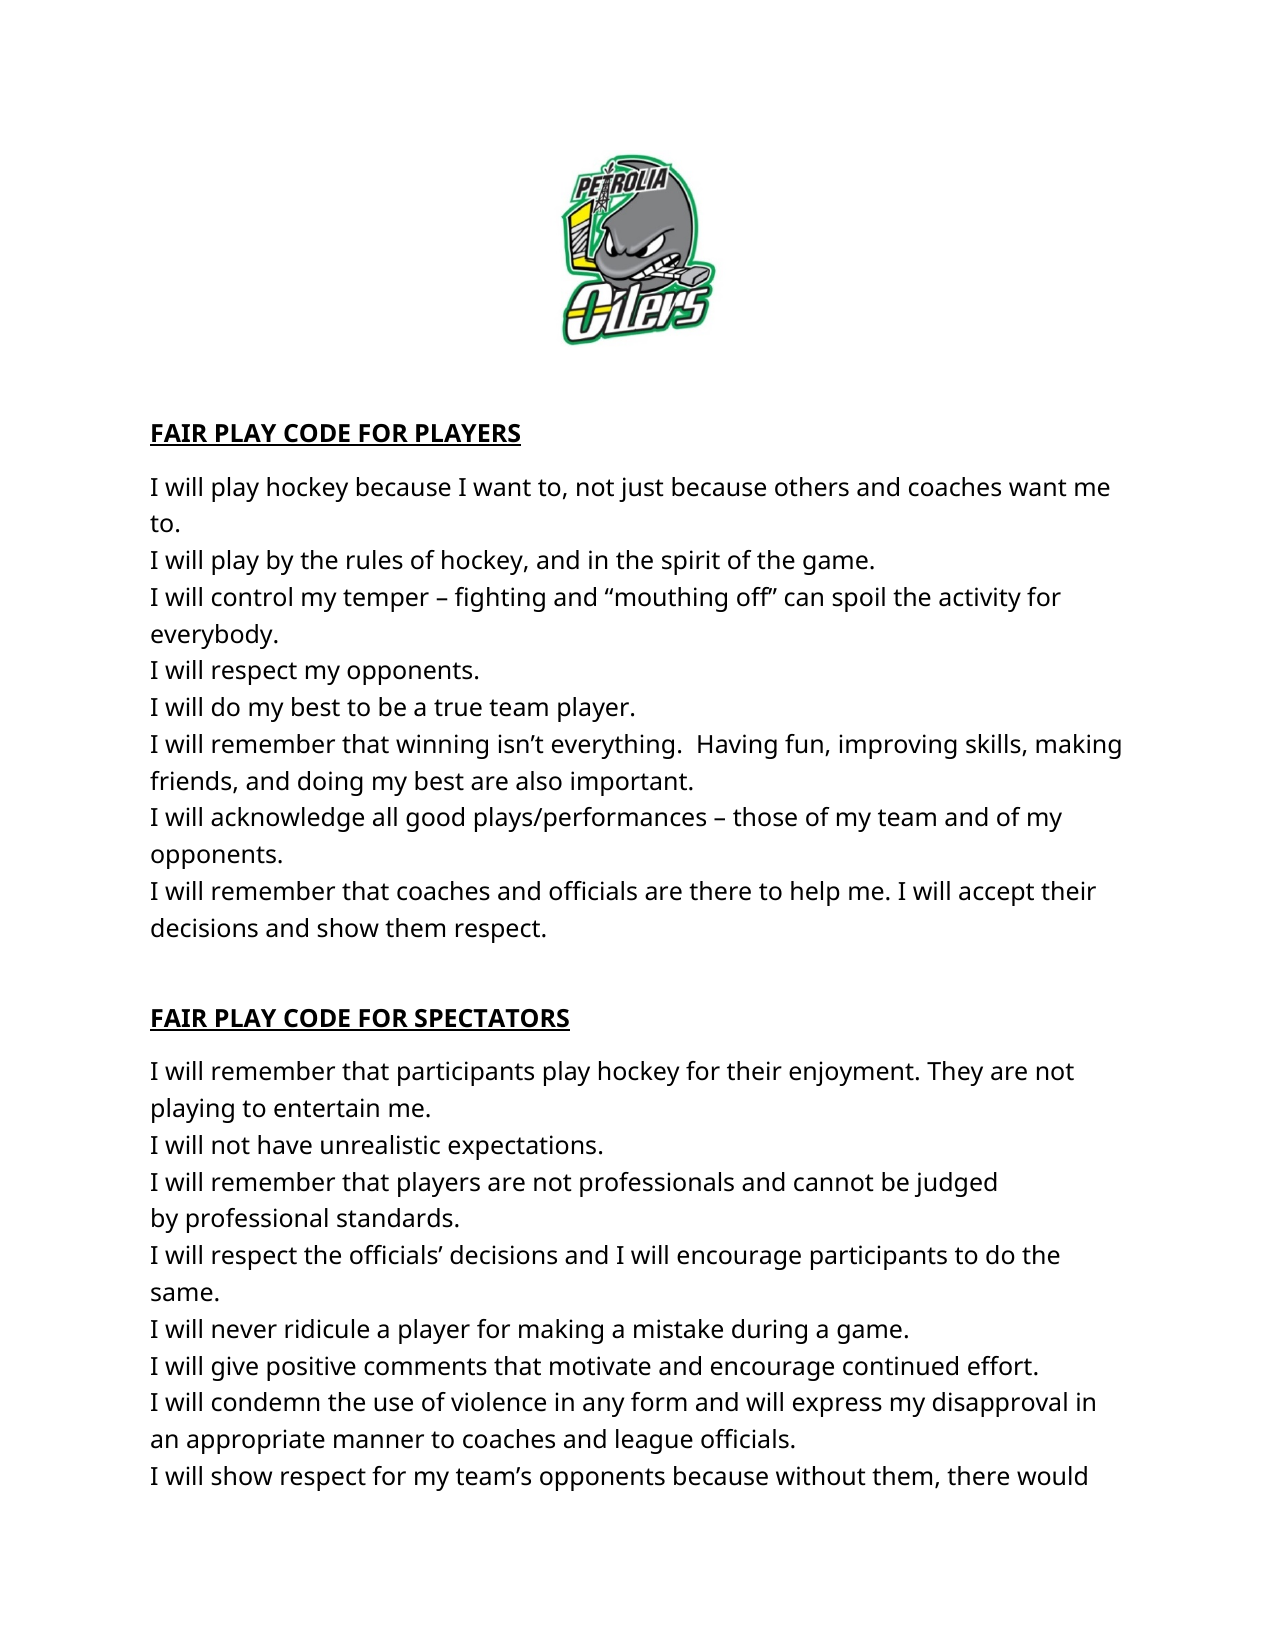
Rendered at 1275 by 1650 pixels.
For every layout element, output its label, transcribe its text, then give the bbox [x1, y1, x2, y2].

picture [528, 150, 747, 350]
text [150, 1054, 1125, 1493]
text FAIR PLAY CODE FOR SPECTATORS [150, 964, 1125, 1035]
text I will play hockey because I want to, not just because others and coaches want me to. I will play by the rules of hockey, and in the spirit of the game. I will control my temper – fighting and “mouthing off” can spoil the activity for everybody. I will respect my opponents. I will do my best to be a true team player. I will remember that winning isn’t everything. Having fun, improving skills, making friends, and doing my best are also important. ​I will acknowledge all good plays/performances – those of my team and of my opponents. I will remember that coaches and officials are there to help me. I will accept their decisions and show them respect. [150, 469, 1125, 944]
text FAIR PLAY CODE FOR PLAYERS [150, 416, 1125, 450]
